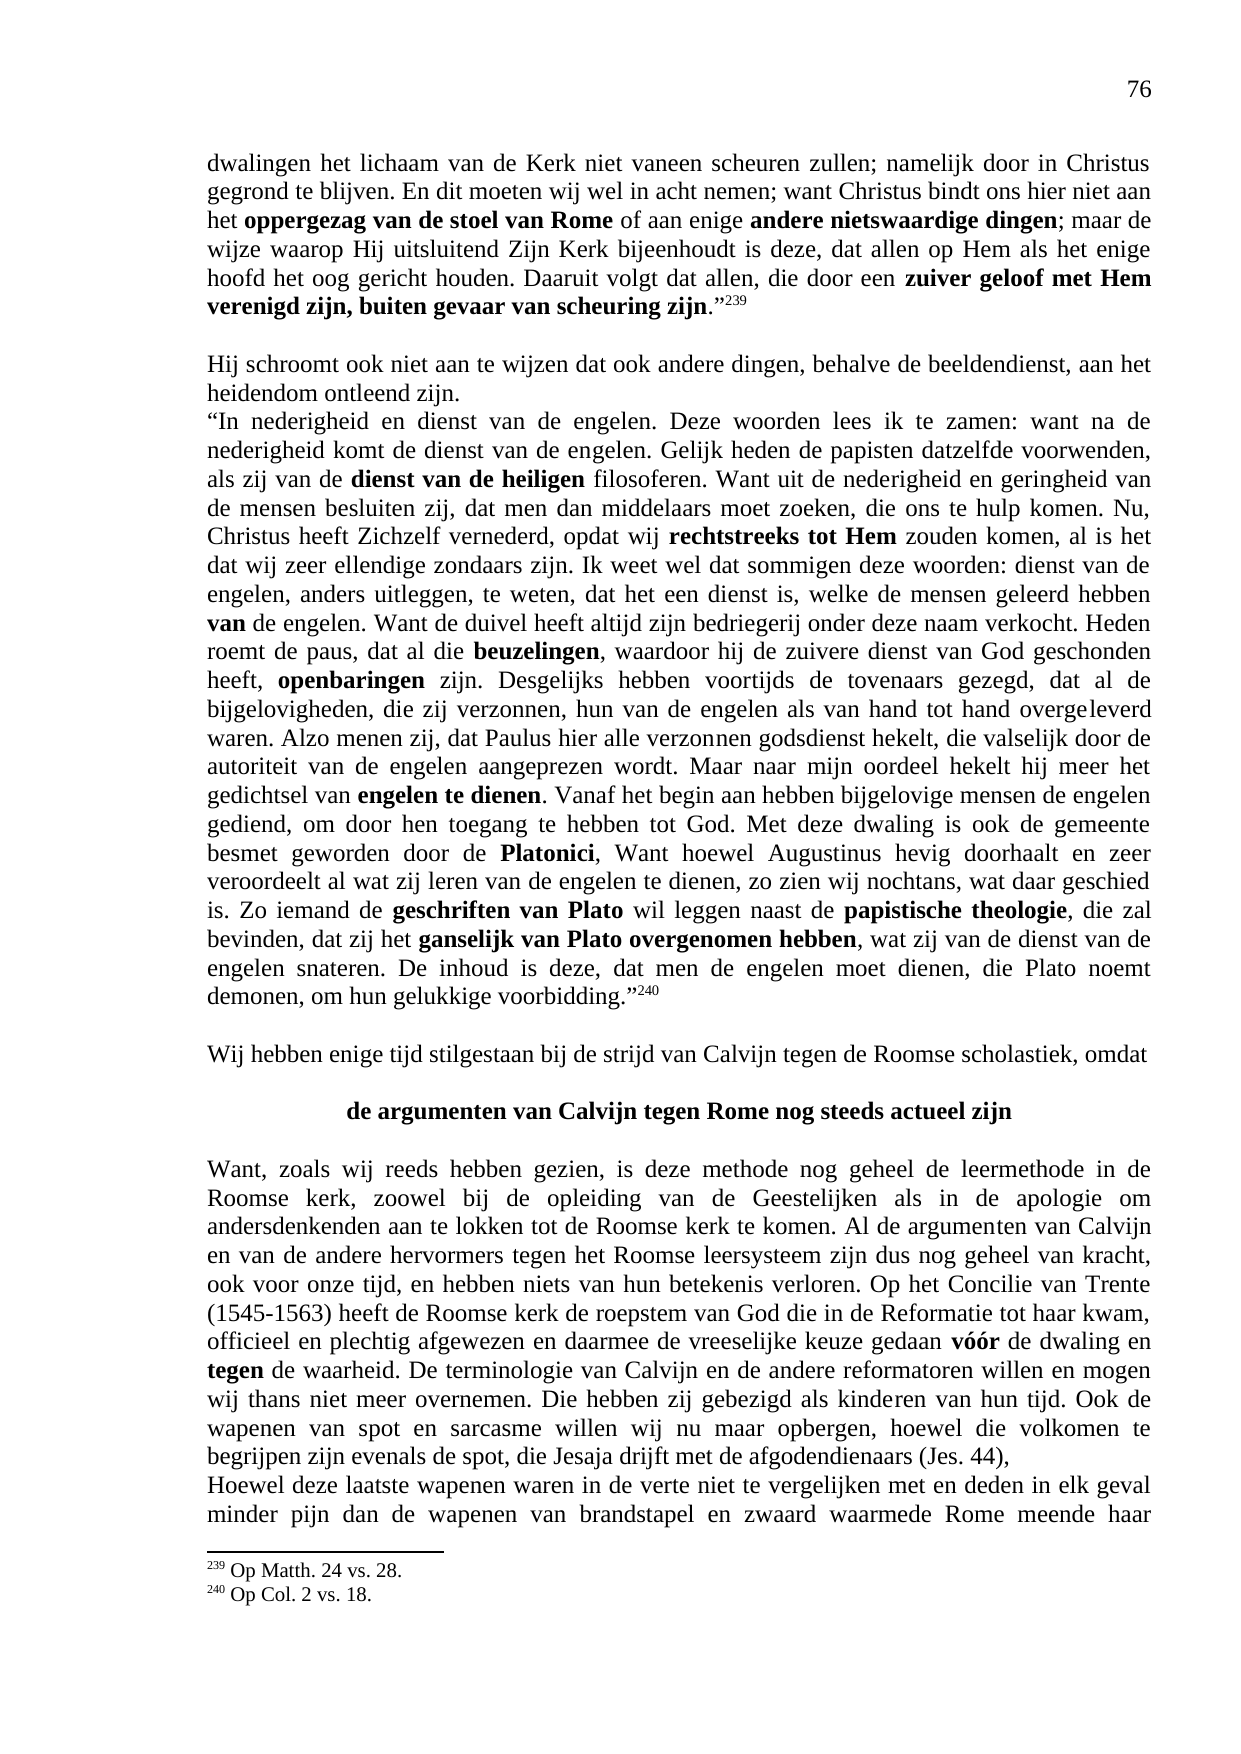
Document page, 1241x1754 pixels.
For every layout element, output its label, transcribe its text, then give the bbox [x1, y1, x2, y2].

text Want, zoals wij reeds hebben gezien, is deze methode nog geheel de leermethode in de Roomse kerk, zoowel bij de opleiding van de Geestelijken als in de apologie om andersdenkenden aan te lokken tot de Roomse kerk te komen. Al de argumenten van Calvijn en van de andere hervormers tegen het Roomse leersysteem zijn dus nog geheel van kracht, ook voor onze tijd, en hebben niets van hun betekenis verloren. Op het Concilie van Trente (1545-1563) heeft de Roomse kerk de roepstem van God die in de Reformatie tot haar kwam, officieel en plechtig afgewezen en daarmee de vreeselijke keuze gedaan vóór de dwaling en tegen de waarheid. De terminologie van Calvijn en de andere reformatoren willen en mogen wij thans niet meer overnemen. Die hebben zij gebezigd als kinderen van hun tijd. Ook de wapenen van spot en sarcasme willen wij nu maar opbergen, hoewel die volkomen te begrijpen zijn evenals de spot, die Jesaja drijft met de afgodendienaars (Jes. 44), [207, 1154, 1152, 1470]
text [207, 148, 1152, 320]
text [207, 1470, 1152, 1528]
text de argumenten van Calvijn tegen Rome nog steeds actueel zijn [207, 1096, 1152, 1125]
text “In nederigheid en dienst van de engelen. Deze woorden lees ik te zamen: want na de nederigheid komt de dienst van de engelen. Gelijk heden de papisten datzelfde voorwenden, als zij van de dienst van de heiligen filosoferen. Want uit de nederigheid en geringheid van de mensen besluiten zij, dat men dan middelaars moet zoeken, die ons te hulp komen. Nu, Christus heeft Zichzelf vernederd, opdat wij rechtstreeks tot Hem zouden komen, al is het dat wij zeer ellendige zondaars zijn. Ik weet wel dat sommigen deze woorden: dienst van de engelen, anders uitleggen, te weten, dat het een dienst is, welke de mensen geleerd hebben van de engelen. Want de duivel heeft altijd zijn bedriegerij onder deze naam verkocht. Heden roemt de paus, dat al die beuzelingen, waardoor hij de zuivere dienst van God geschonden heeft, openbaringen zijn. Desgelijks hebben voortijds de tovenaars gezegd, dat al de bijgelovigheden, die zij verzonnen, hun van de engelen als van hand tot hand overgeleverd waren. Alzo menen zij, dat Paulus hier alle verzonnen godsdienst hekelt, die valselijk door de autoriteit van de engelen aangeprezen wordt. Maar naar mijn oordeel hekelt hij meer het gedichtsel van engelen te dienen. Vanaf het begin aan hebben bijgelovige mensen de engelen gediend, om door hen toegang te hebben tot God. Met deze dwaling is ook de gemeente besmet geworden door de Platonici, Want hoewel Augustinus hevig doorhaalt en zeer veroordeelt al wat zij leren van de engelen te dienen, zo zien wij nochtans, wat daar geschied is. Zo iemand de geschriften van Plato wil leggen naast de papistische theologie, die zal bevinden, dat zij het ganselijk van Plato overgenomen hebben, wat zij van de dienst van de engelen snateren. De inhoud is deze, dat men de engelen moet dienen, die Plato noemt demonen, om hun gelukkige voorbidding.” [207, 406, 1152, 1010]
text Hij schroomt ook niet aan te wijzen dat ook andere dingen, behalve de beeldendienst, aan het heidendom ontleend zijn. [207, 349, 1152, 406]
text Wij hebben enige tijd stilgestaan bij de strijd van Calvijn tegen de Roomse scholastiek, omdat [207, 1039, 1152, 1068]
